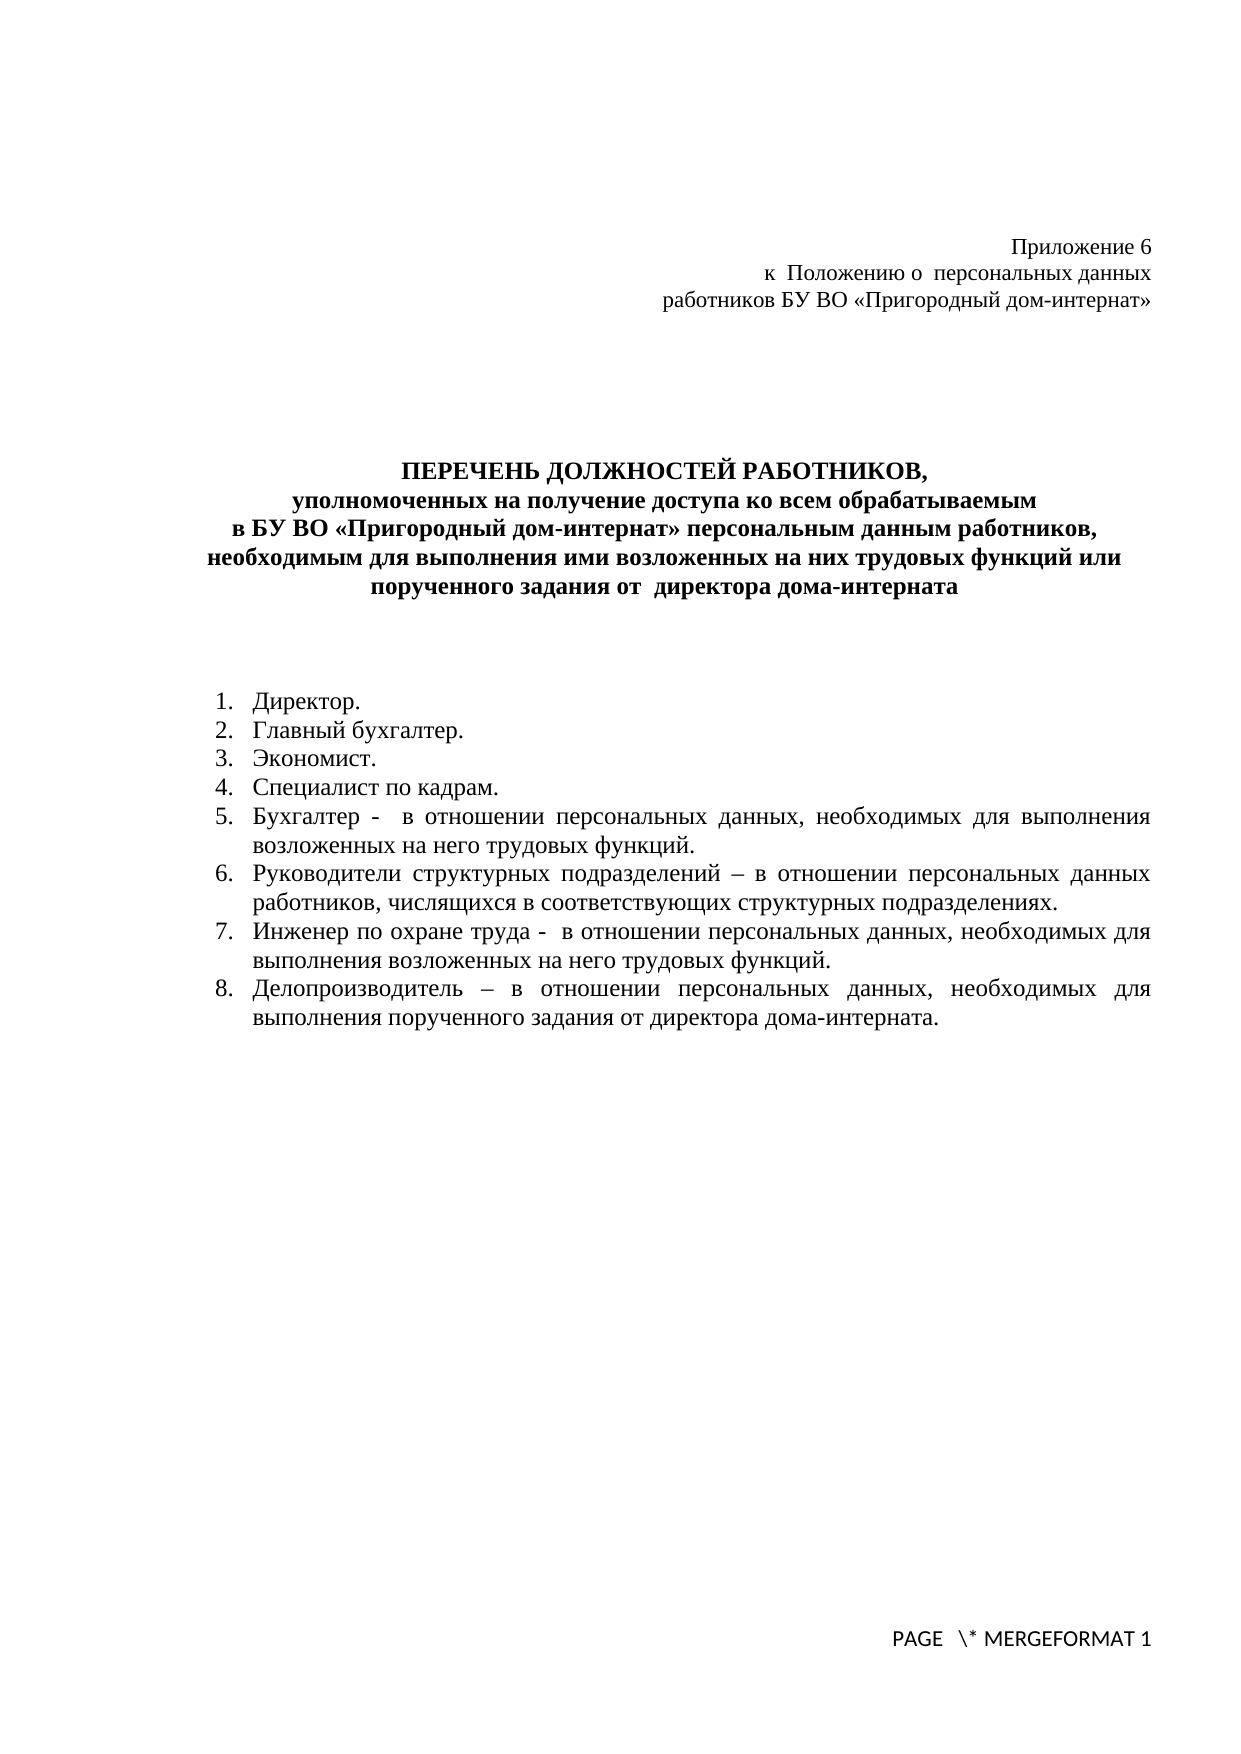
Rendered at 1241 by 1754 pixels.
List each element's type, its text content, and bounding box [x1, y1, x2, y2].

list Главный бухгалтер. [215, 715, 1152, 743]
list Бухгалтер - в отношении персональных данных, необходимых для выполнения возложенных на него трудовых функций. [215, 801, 1152, 858]
text к Положению о персональных данных [177, 259, 1152, 286]
text работников БУ ВО «Пригородный дом-интернат» [177, 286, 1152, 312]
list Экономист. [215, 743, 1152, 772]
list Руководители структурных подразделений – в отношении персональных данных работников, числящихся в соответствующих структурных подразделениях. [215, 858, 1152, 916]
list Инженер по охране труда - в отношении персональных данных, необходимых для выполнения возложенных на него трудовых функций. [215, 916, 1152, 973]
text Приложение 6 [177, 233, 1152, 259]
text ПЕРЕЧЕНЬ ДОЛЖНОСТЕЙ РАБОТНИКОВ, уполномоченных на получение доступа ко всем обрабатываемым [177, 456, 1152, 513]
list Специалист по кадрам. [215, 772, 1152, 801]
list Директор. [215, 686, 1152, 715]
text в БУ ВО «Пригородный дом-интернат» персональным данным работников, необходимым для выполнения ими возложенных на них трудовых функций или порученного задания от директора дома-интерната [177, 513, 1152, 600]
list Делопроизводитель – в отношении персональных данных, необходимых для выполнения порученного задания от директора дома-интерната. [215, 973, 1152, 1031]
